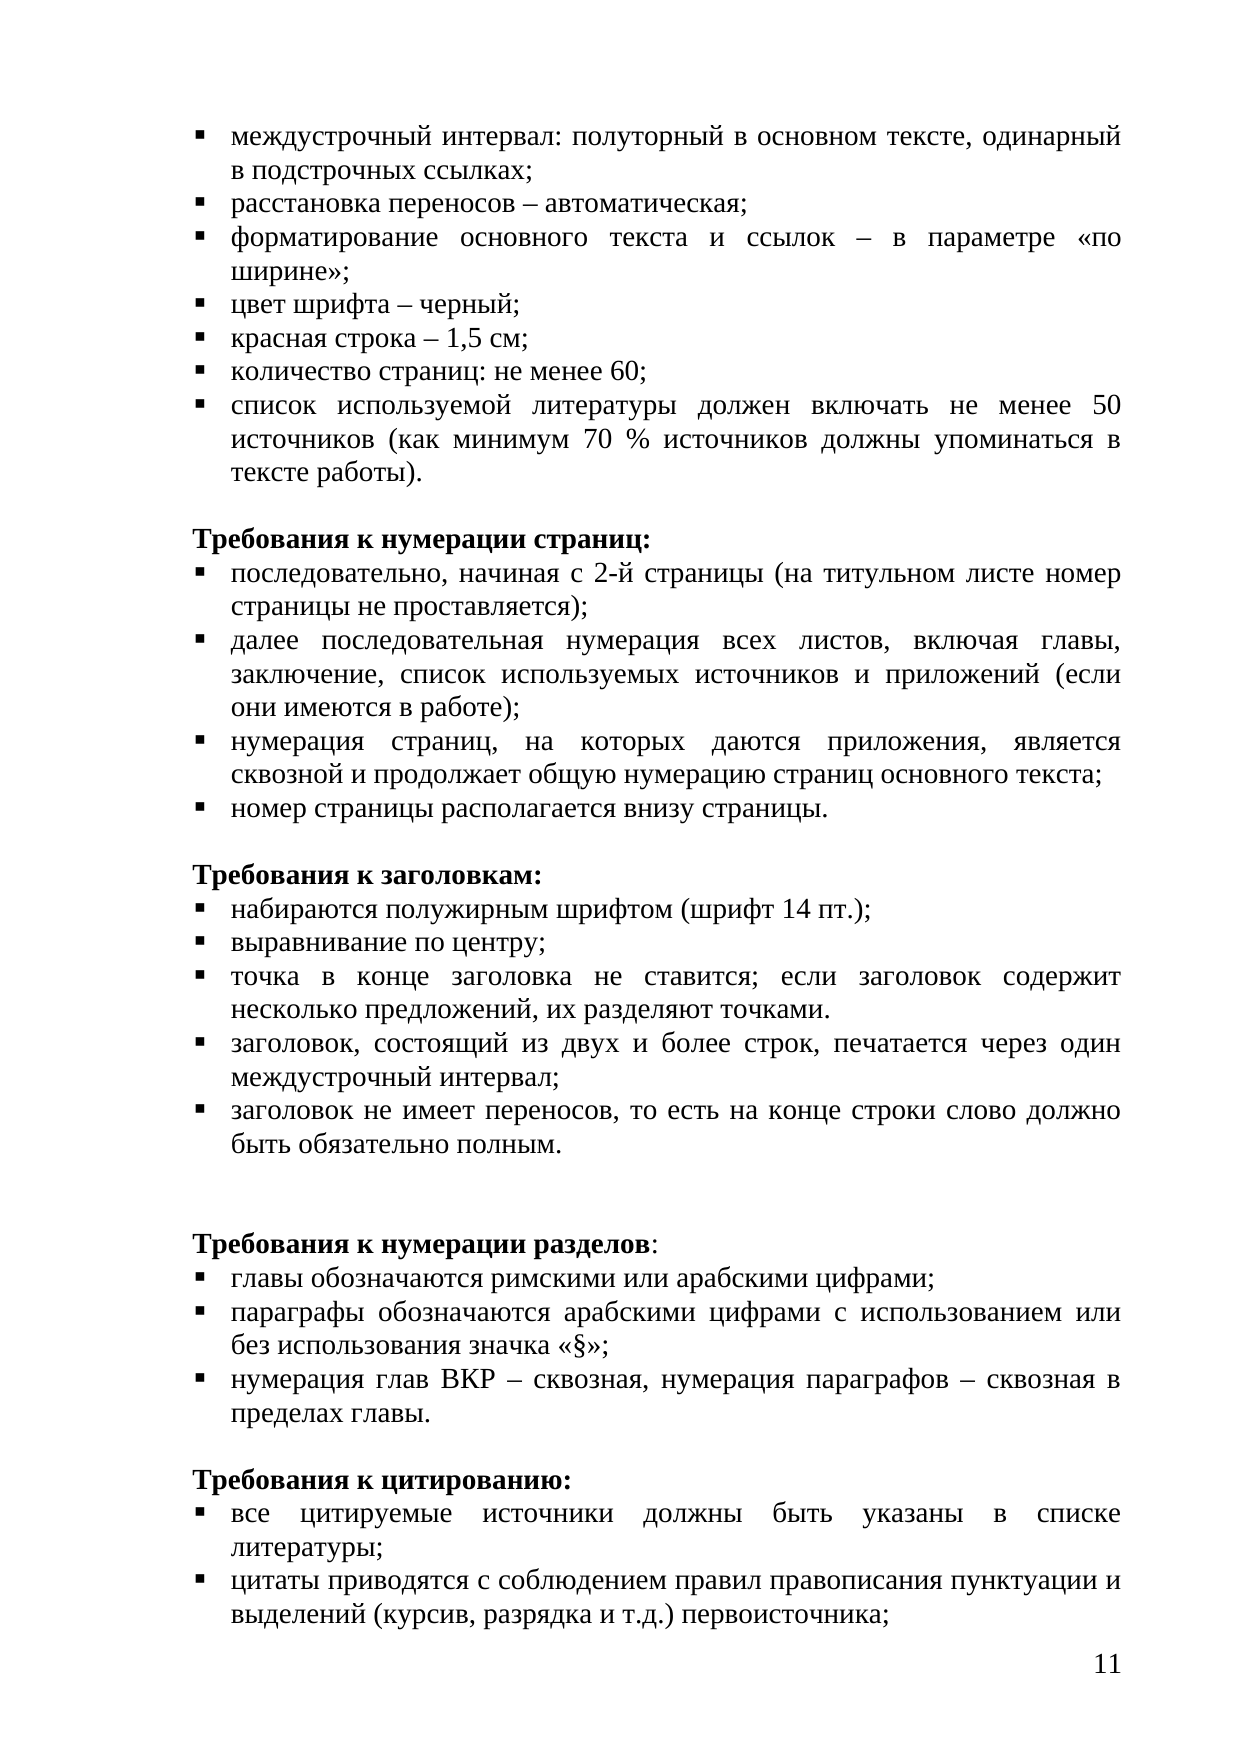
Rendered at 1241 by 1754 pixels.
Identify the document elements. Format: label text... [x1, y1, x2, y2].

list все цитируемые источники должны быть указаны в списке литературы; [193, 1495, 1122, 1562]
list заголовок не имеет переносов, то есть на конце строки слово должно быть обязательно полным. [193, 1092, 1122, 1159]
list красная строка – [193, 320, 1122, 353]
list последовательно, начиная с 2-й страницы (на титульном листе номер страницы не проставляется); [193, 555, 1122, 622]
text Требования к нумерации страниц: [118, 521, 1122, 555]
list главы обозначаются римскими или арабскими цифрами; [193, 1260, 1122, 1294]
list количество страниц: не менее 60; [193, 353, 1122, 387]
list номер страницы располагается внизу страницы. [193, 790, 1122, 824]
list цвет шрифта – черный; [193, 286, 1122, 320]
list параграфы обозначаются арабскими цифрами с использованием или без использования значка «§»; [193, 1294, 1122, 1361]
list нумерация страниц, на которых даются приложения, является сквозной и продолжает общую нумерацию страниц основного текста; [193, 723, 1122, 790]
list точка в конце заголовка не ставится; если заголовок содержит несколько предложений, их разделяют точками. [193, 958, 1122, 1025]
list набираются полужирным шрифтом (шрифт 14 пт.); [193, 891, 1122, 924]
list список используемой литературы должен включать не менее 50 источников (как минимум 70 % источников должны упоминаться в тексте работы). [193, 387, 1122, 488]
list далее последовательная нумерация всех листов, включая главы, заключение, список используемых источников и приложений (если они имеются в работе); [193, 622, 1122, 723]
text Требования к заголовкам: [118, 857, 1122, 891]
list междустрочный интервал: полуторный в основном тексте, одинарный в подстрочных ссылках; [193, 118, 1122, 185]
list нумерация глав ВКР – сквозная, нумерация параграфов – сквозная в пределах главы. [193, 1361, 1122, 1428]
list заголовок, состоящий из двух и более строк, печатается через один междустрочный интервал; [193, 1025, 1122, 1092]
list расстановка переносов – автоматическая; [193, 185, 1122, 219]
list выравнивание по центру; [193, 924, 1122, 958]
text Требования к нумерации разделов: [118, 1227, 1122, 1260]
list форматирование основного текста и ссылок – в параметре «по ширине»; [193, 219, 1122, 286]
text Требования к цитированию: [118, 1462, 1122, 1495]
list цитаты приводятся с соблюдением правил правописания пунктуации и выделений (курсив, разрядка и т.д.) первоисточника; [193, 1562, 1122, 1630]
